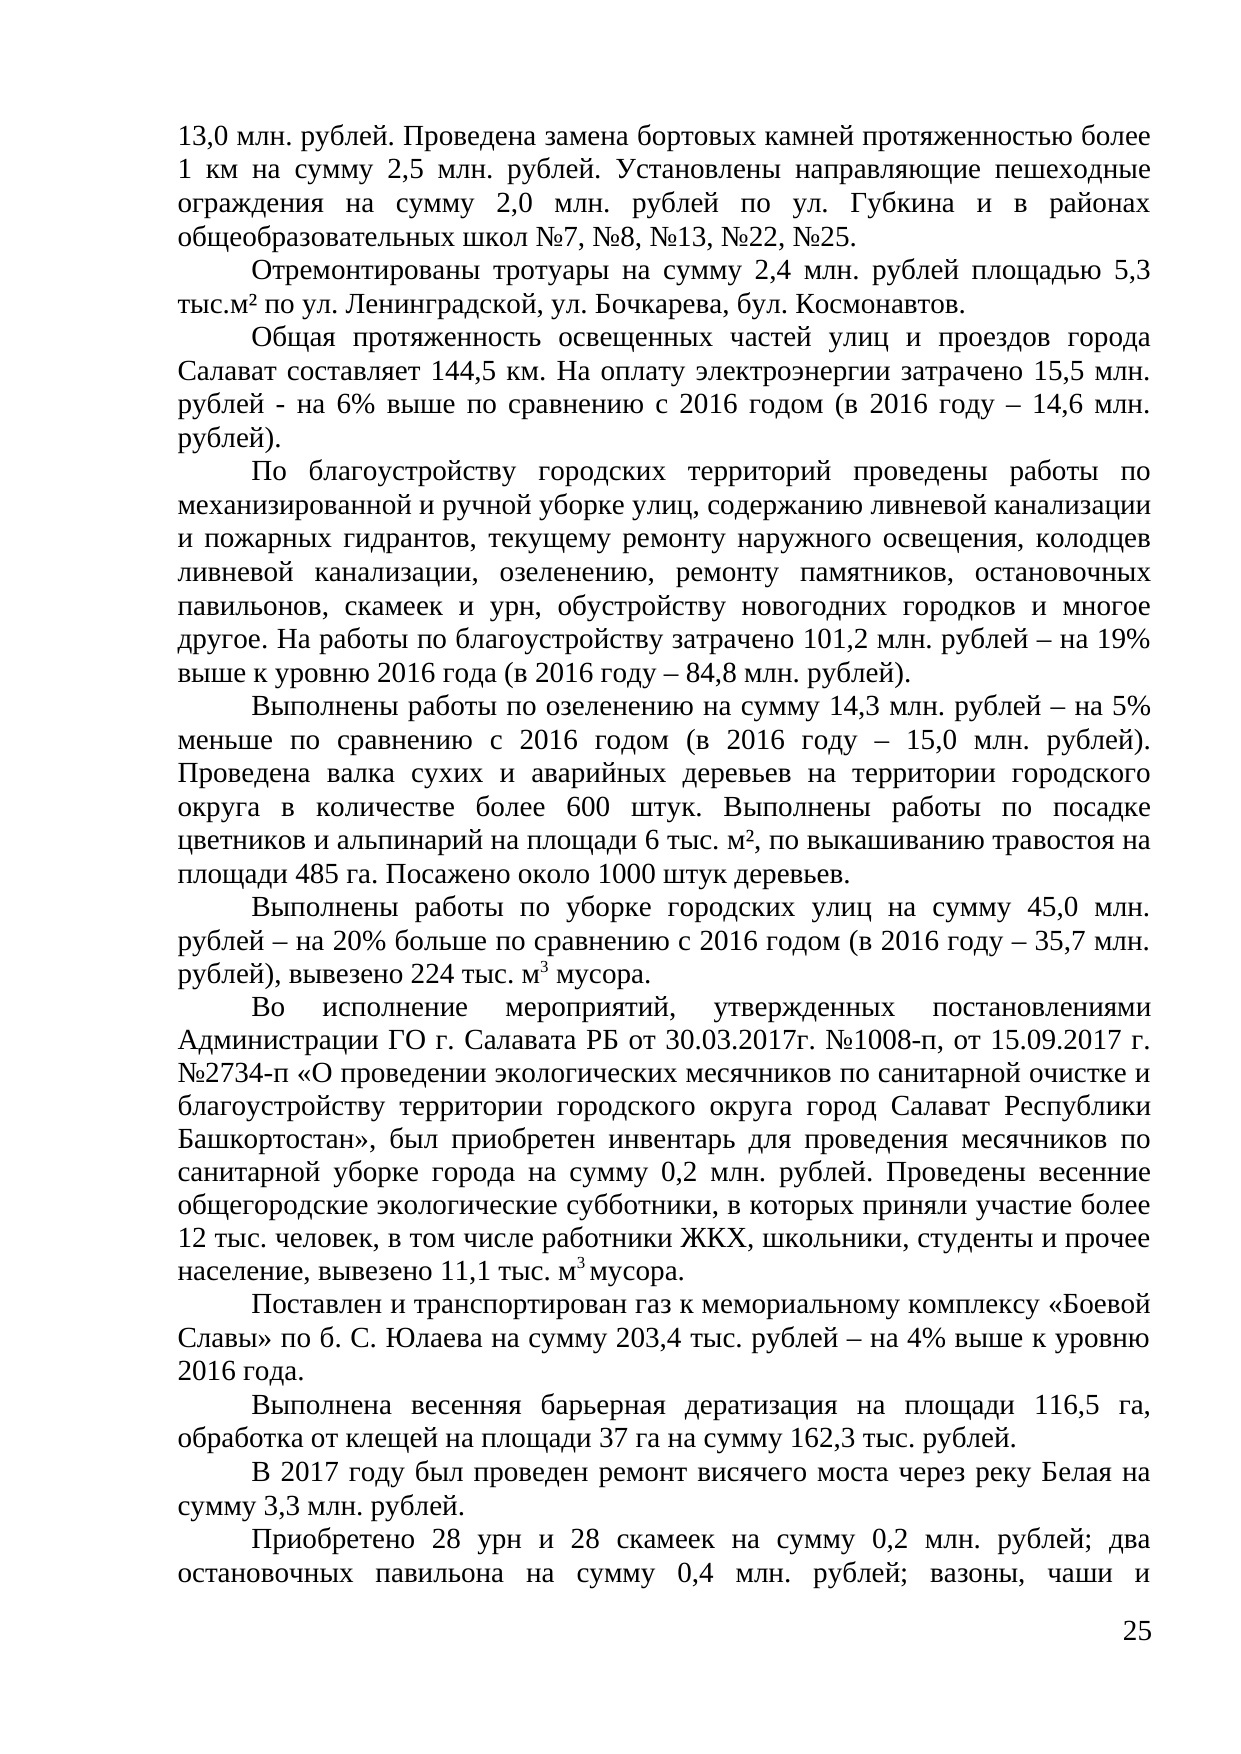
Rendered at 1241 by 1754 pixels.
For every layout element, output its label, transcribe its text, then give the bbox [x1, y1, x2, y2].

text В 2017 году был проведен ремонт висячего моста через реку Белая на сумму 3,3 млн. рублей. [177, 1454, 1152, 1521]
text Поставлен и транспортирован газ к мемориальному комплексу «Боевой Славы» по б. С. Юлаева на сумму 203,4 тыс. рублей – на 4% выше к уровню 2016 года. [177, 1286, 1152, 1387]
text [177, 118, 1152, 252]
text Выполнена весенняя барьерная дератизация на площади 116,5 га, обработка от клещей на площади 37 га на сумму 162,3 тыс. рублей. [177, 1387, 1152, 1454]
text Выполнены работы по уборке городских улиц на сумму 45,0 млн. рублей – на 20% больше по сравнению с 2016 годом (в 2016 году – 35,7 млн. рублей), вывезено 224 тыс. м3 мусора. [177, 889, 1152, 990]
text По благоустройству городских территорий проведены работы по механизированной и ручной уборке улиц, содержанию ливневой канализации и пожарных гидрантов, текущему ремонту наружного освещения, колодцев ливневой канализации, озеленению, ремонту памятников, остановочных павильонов, скамеек и урн, обустройству новогодних городков и многое другое. На работы по благоустройству затрачено 101,2 млн. рублей – на 19% выше к уровню 2016 года (в 2016 году – 84,8 млн. рублей). [177, 453, 1152, 688]
text Во исполнение мероприятий, утвержденных постановлениями Администрации ГО г. Салавата РБ от 30.03.2017г. №1008-п, от 15.09.2017 г. №2734-п «О проведении экологических месячников по санитарной очистке и благоустройству территории городского округа город Салават Республики Башкортостан», был приобретен инвентарь для проведения месячников по санитарной уборке города на сумму 0,2 млн. рублей. Проведены весенние общегородские экологические субботники, в которых приняли участие более 12 тыс. человек, в том числе работники ЖКХ, школьники, студенты и прочее население, вывезено 11,1 тыс. м3 мусора. [177, 990, 1152, 1286]
text Отремонтированы тротуары на сумму 2,4 млн. рублей площадью 5,3 тыс.м² по ул. Ленинградской, ул. Бочкарева, бул. Космонавтов. [177, 252, 1152, 319]
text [177, 1521, 1152, 1588]
text Общая протяженность освещенных частей улиц и проездов города Салават составляет 144,5 км. На оплату электроэнергии затрачено 15,5 млн. рублей - на 6% выше по сравнению с 2016 годом (в 2016 году – 14,6 млн. рублей). [177, 319, 1152, 453]
text Выполнены работы по озеленению на сумму 14,3 млн. рублей – на 5% меньше по сравнению с 2016 годом (в 2016 году – 15,0 млн. рублей). Проведена валка сухих и аварийных деревьев на территории городского округа в количестве более 600 штук. Выполнены работы по посадке цветников и альпинарий на площади 6 тыс. м², по выкашиванию травостоя на площади 485 га. Посажено около 1000 штук деревьев. [177, 688, 1152, 889]
